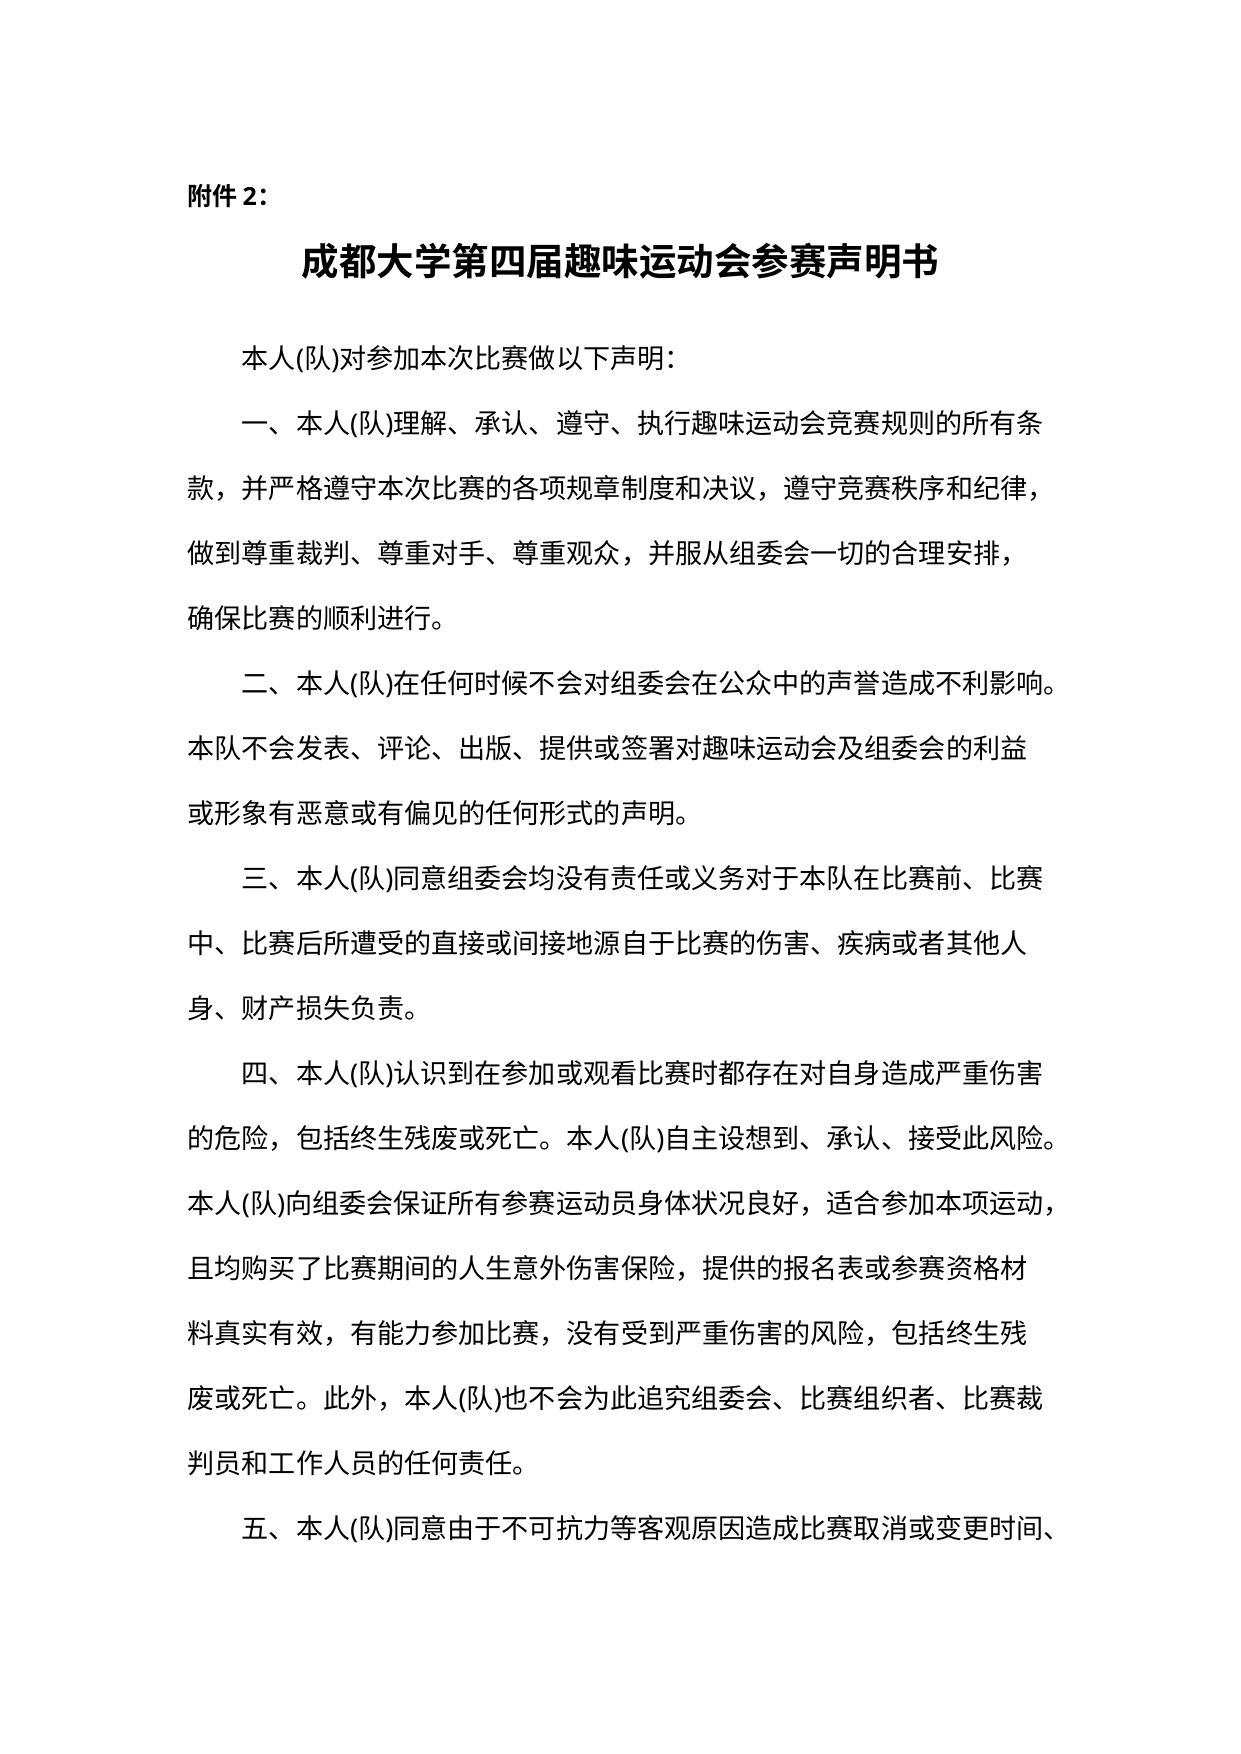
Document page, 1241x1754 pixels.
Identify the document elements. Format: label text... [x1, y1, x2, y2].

text 二、本人(队)在任何时候不会对组委会在公众中的声誉造成不利影响。本队不会发表、评论、出版、提供或签署对趣味运动会及组委会的利益或形象有恶意或有偏见的任何形式的声明。 [187, 649, 1053, 844]
text 成都大学第四届趣味运动会参赛声明书 [187, 227, 1053, 292]
text 一、本人(队)理解、承认、遵守、执行趣味运动会竞赛规则的所有条款，并严格遵守本次比赛的各项规章制度和决议，遵守竞赛秩序和纪律，做到尊重裁判、尊重对手、尊重观众，并服从组委会一切的合理安排，确保比赛的顺利进行。 [187, 389, 1053, 649]
text 本人(队)对参加本次比赛做以下声明： [187, 324, 1053, 389]
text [187, 1494, 1053, 1559]
text 四、本人(队)认识到在参加或观看比赛时都存在对自身造成严重伤害的危险，包括终生残废或死亡。本人(队)自主设想到、承认、接受此风险。本人(队)向组委会保证所有参赛运动员身体状况良好，适合参加本项运动，且均购买了比赛期间的人生意外伤害保险，提供的报名表或参赛资格材料真实有效，有能力参加比赛，没有受到严重伤害的风险，包括终生残废或死亡。此外，本人(队)也不会为此追究组委会、比赛组织者、比赛裁判员和工作人员的任何责任。 [187, 1039, 1053, 1494]
text 三、本人(队)同意组委会均没有责任或义务对于本队在比赛前、比赛中、比赛后所遭受的直接或间接地源自于比赛的伤害、疾病或者其他人身、财产损失负责。 [187, 844, 1053, 1039]
text 附件2： [187, 162, 1053, 227]
